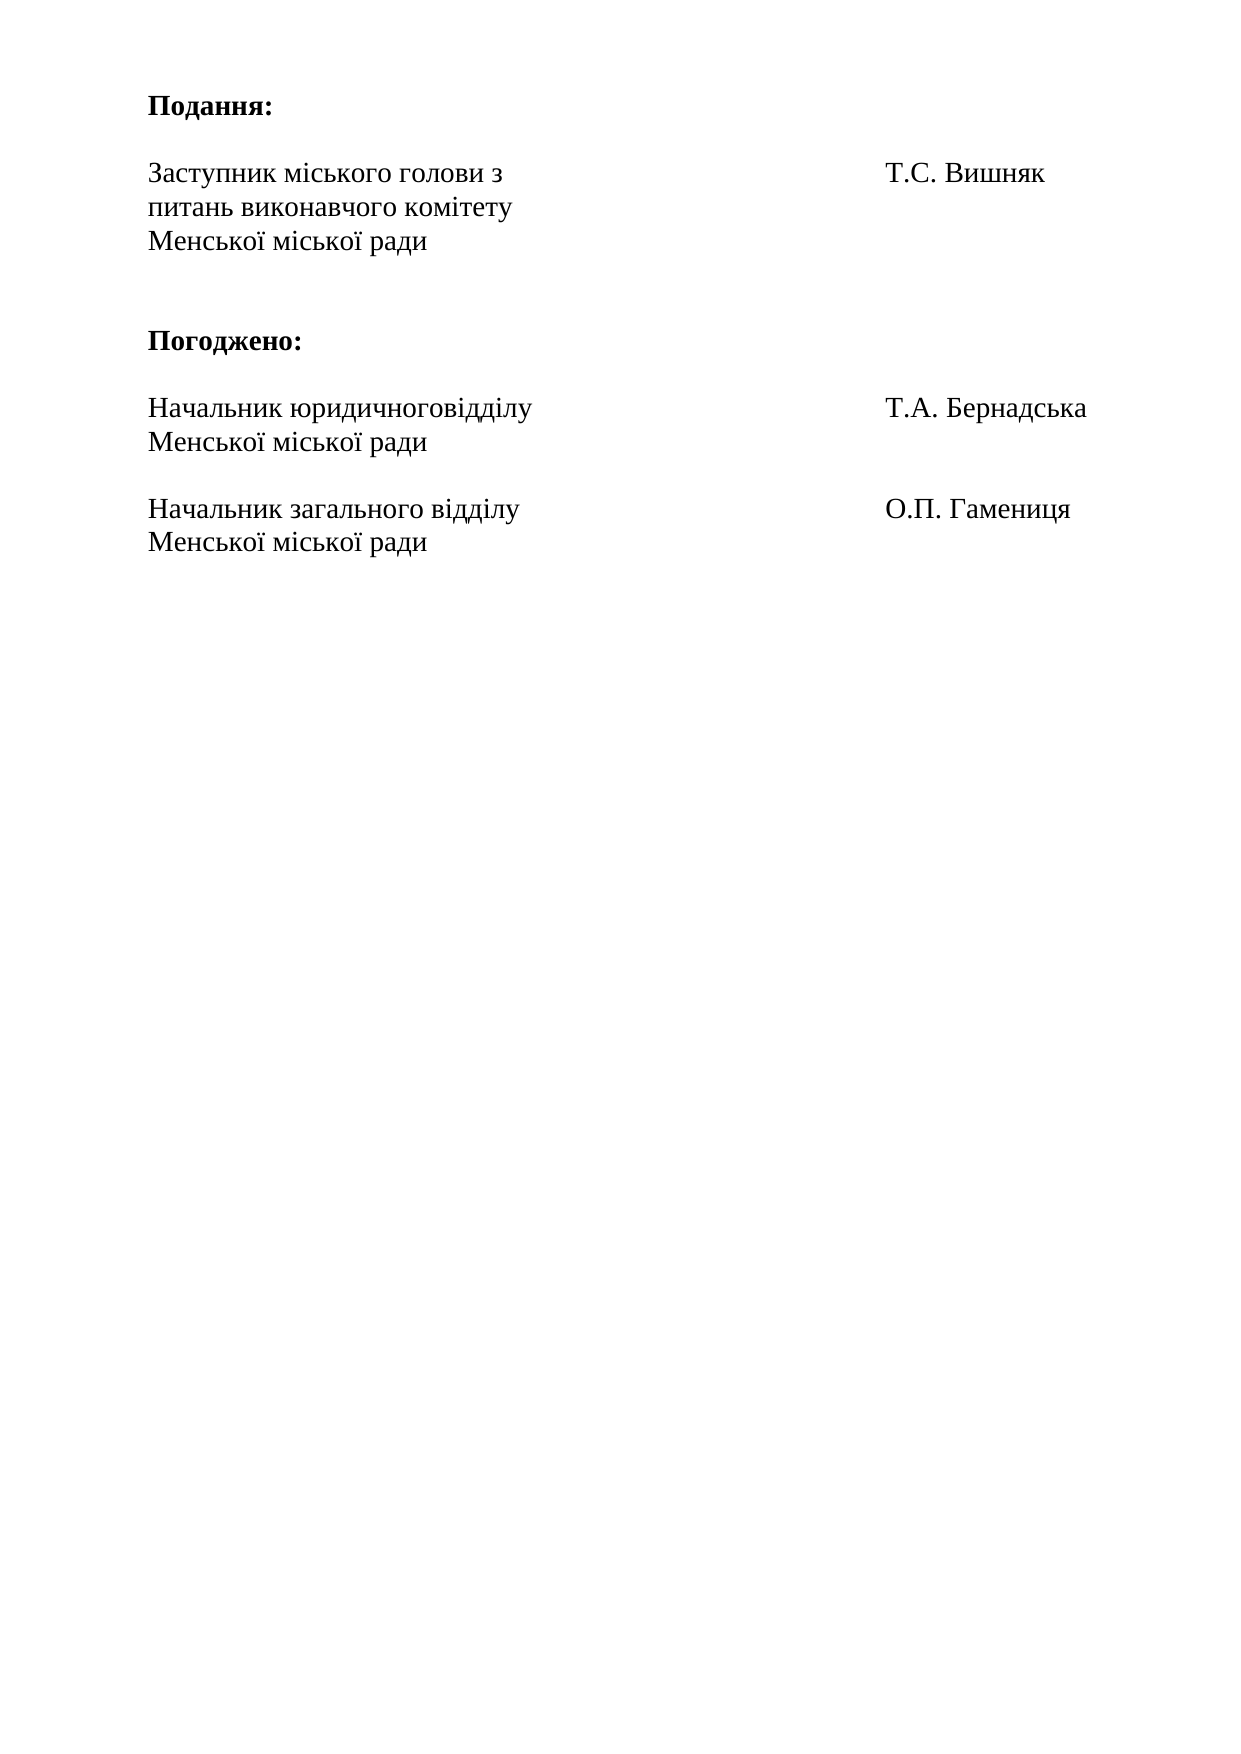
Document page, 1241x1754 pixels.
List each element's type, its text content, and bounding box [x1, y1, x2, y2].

text Заступник міського голови з Т.С. Вишняк [148, 156, 1152, 189]
text Менської міської ради [148, 524, 1152, 558]
text Начальник юридичноговідділу Т.А. Бернадська [148, 390, 1152, 424]
text Погоджено: [29, 323, 1152, 357]
text Подання: [29, 88, 1152, 122]
text Менської міської ради [148, 223, 1152, 256]
text питань виконавчого комітету [148, 189, 1152, 223]
text Менської міської ради [148, 424, 1152, 457]
text Начальник загального відділу О.П. Гамениця [148, 491, 1152, 524]
